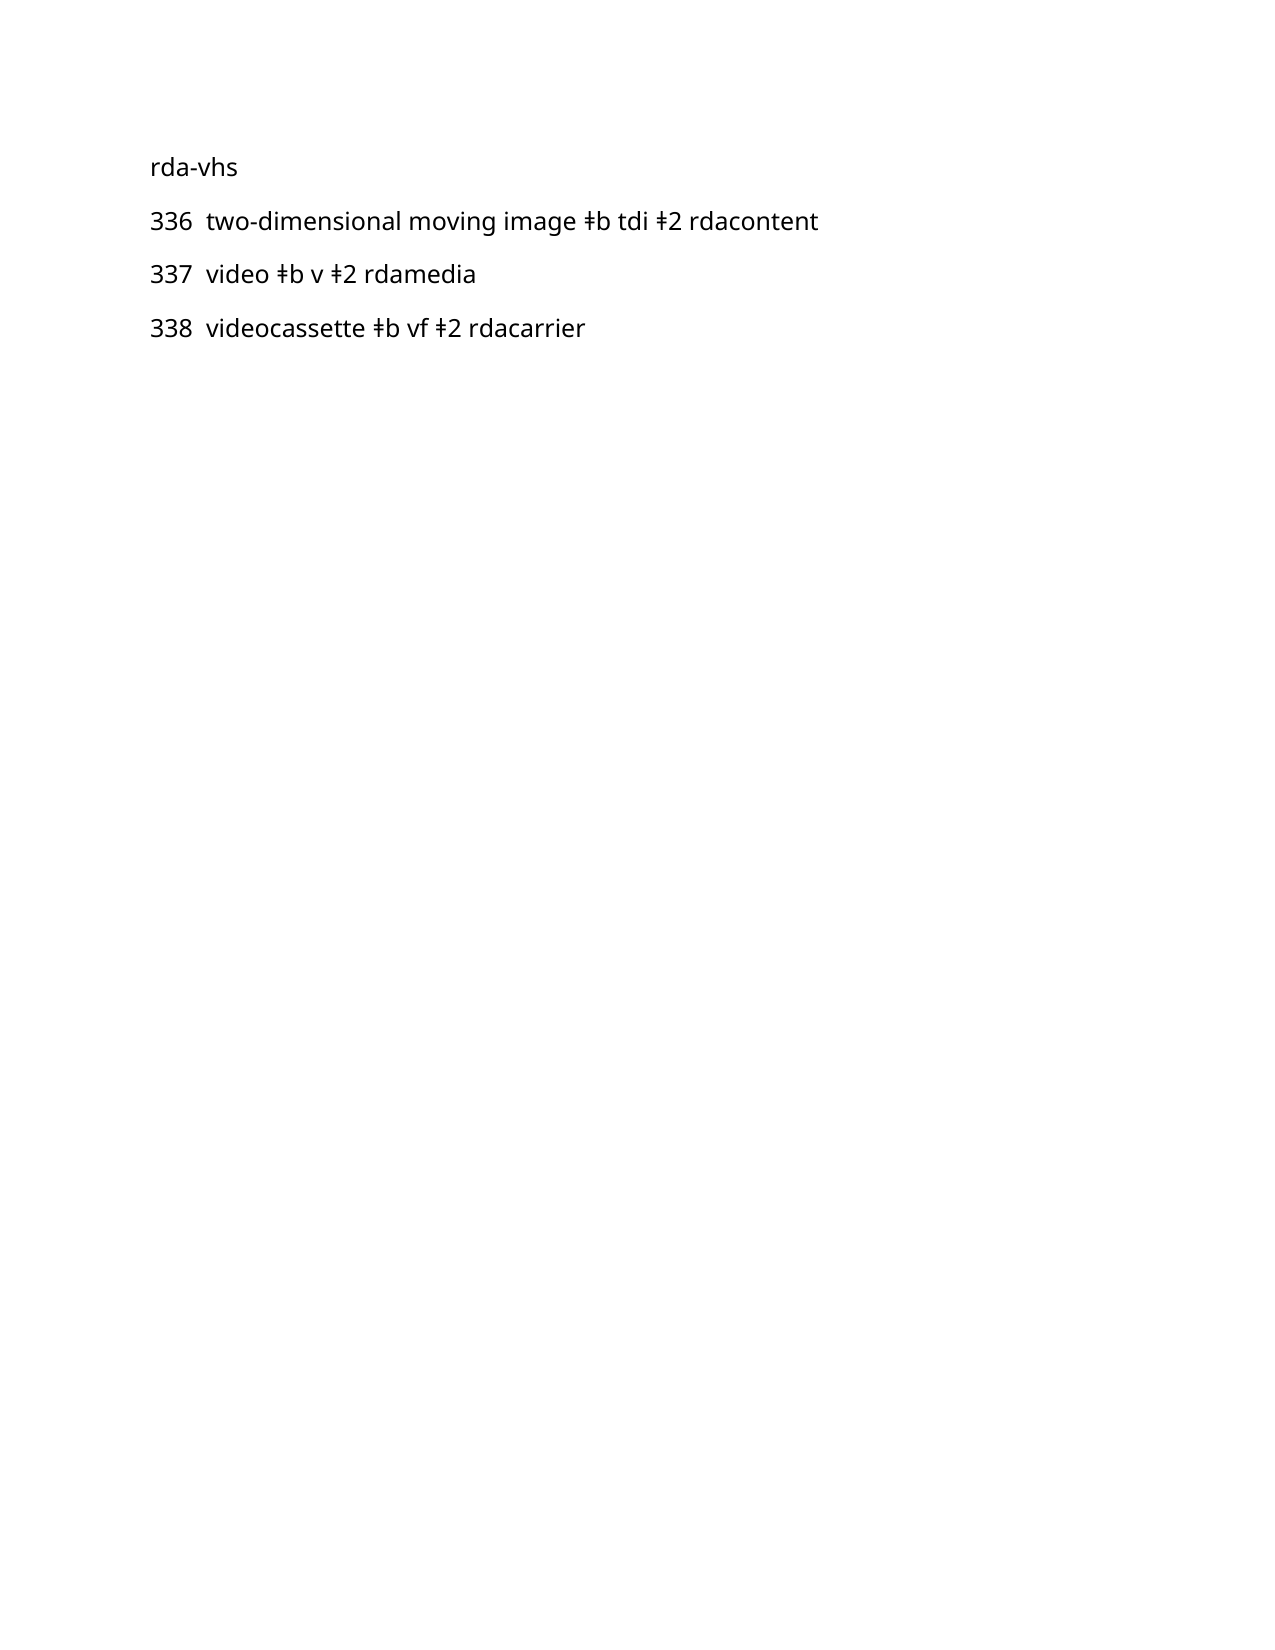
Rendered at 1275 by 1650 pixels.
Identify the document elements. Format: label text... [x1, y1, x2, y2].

text rda-vhs [150, 150, 1125, 184]
text 338 videocassette ǂb vf ǂ2 rdacarrier [150, 310, 1125, 344]
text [150, 203, 1125, 237]
text 337 video ǂb v ǂ2 rdamedia [150, 257, 1125, 291]
